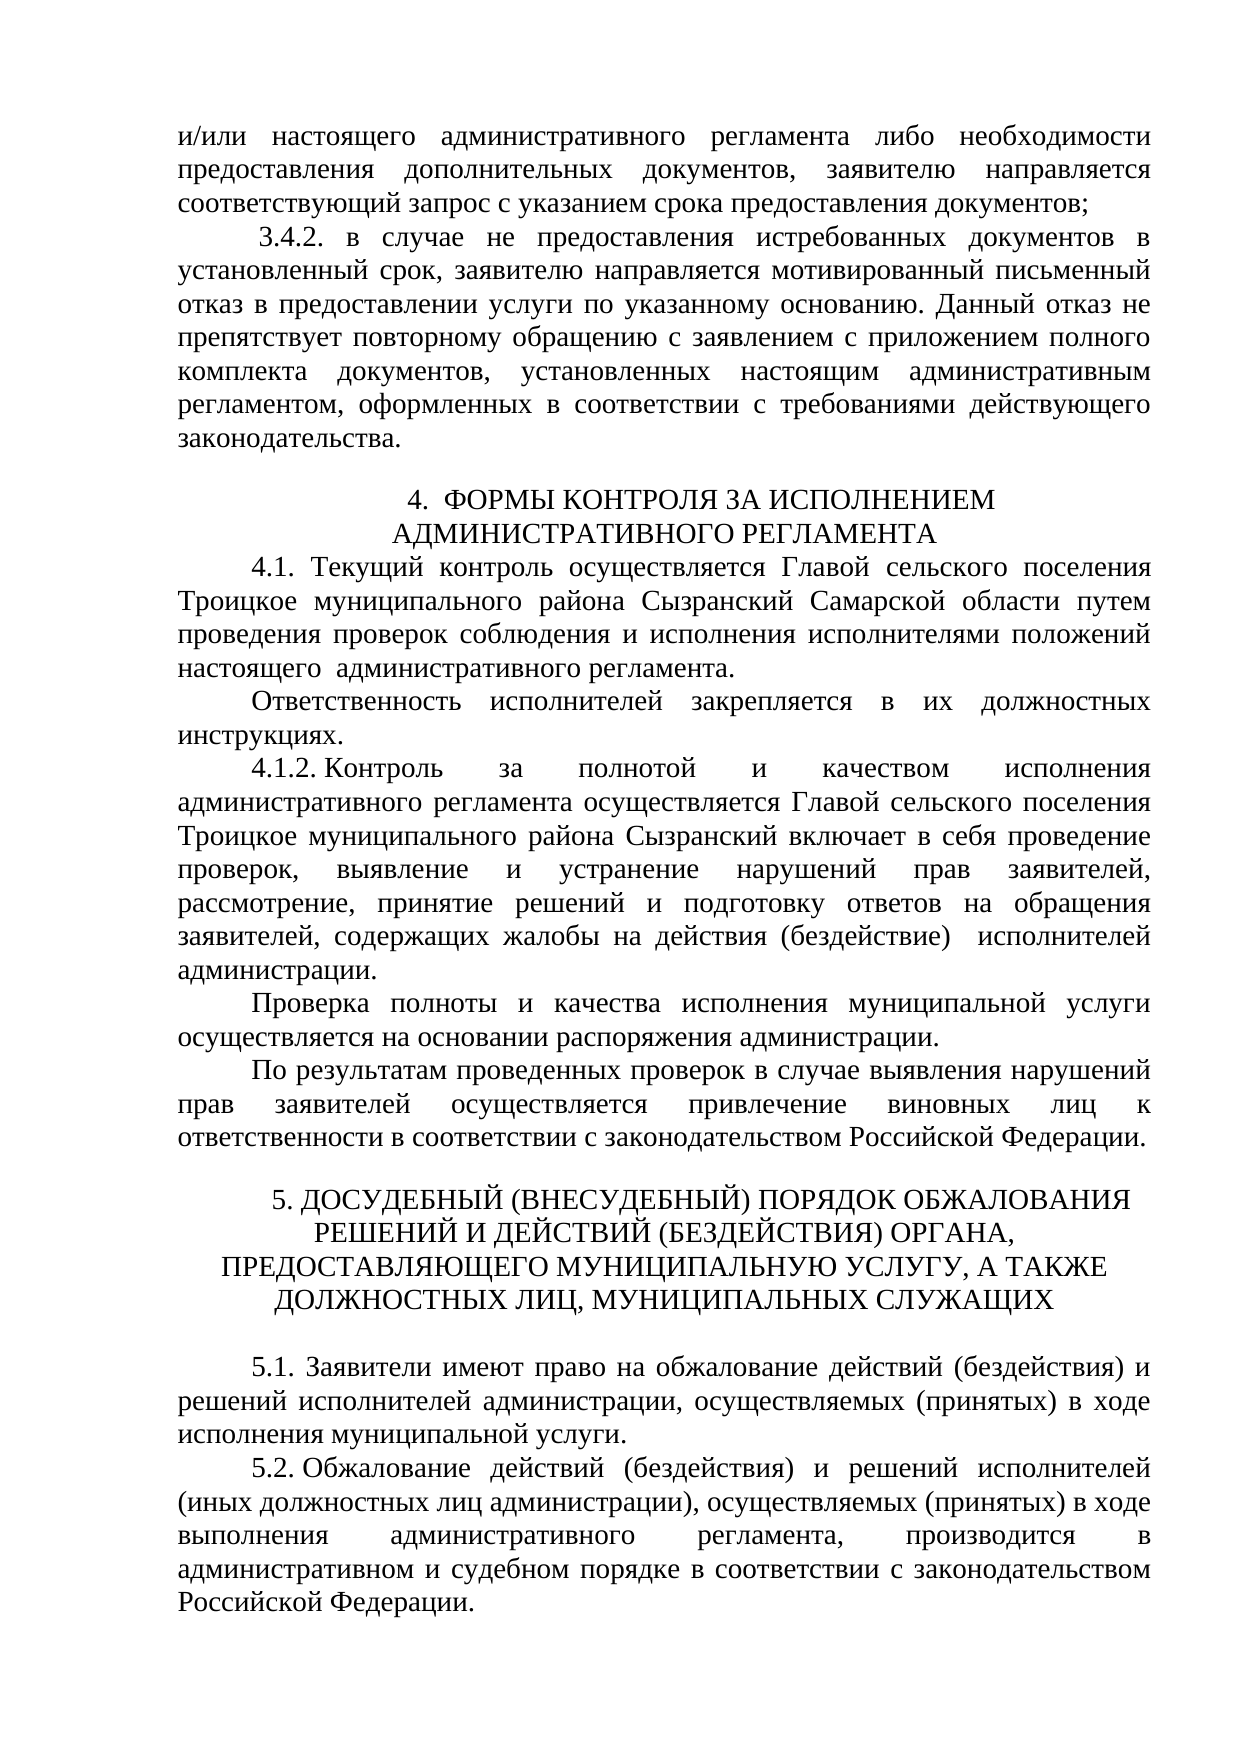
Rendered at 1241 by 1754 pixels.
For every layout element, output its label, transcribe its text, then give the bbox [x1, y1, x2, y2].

text По результатам проведенных проверок в случае выявления нарушений прав заявителей осуществляется привлечение виновных лиц к ответственности в соответствии с законодательством Российской Федерации. [177, 1052, 1152, 1153]
text 5.2. Обжалование действий (бездействия) и решений исполнителей (иных должностных лиц администрации), осуществляемых (принятых) в ходе выполнения административного регламента, производится в административном и судебном порядке в соответствии с законодательством Российской Федерации. [177, 1450, 1152, 1618]
text 5.1. Заявители имеют право на обжалование действий (бездействия) и решений исполнителей администрации, осуществляемых (принятых) в ходе исполнения муниципальной услуги. [177, 1349, 1152, 1450]
text Ответственность исполнителей закрепляется в их должностных инструкциях. [177, 683, 1152, 751]
text 4.1. Текущий контроль осуществляется Главой сельского поселения Троицкое муниципального района Сызранский Самарской области путем проведения проверок соблюдения и исполнения исполнителями положений настоящего административного регламента. [177, 549, 1152, 683]
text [177, 118, 1152, 219]
text 3.4.2. в случае не предоставления истребованных документов в установленный срок, заявителю направляется мотивированный письменный отказ в предоставлении услуги по указанному основанию. Данный отказ не препятствует повторному обращению с заявлением с приложением полного комплекта документов, установленных настоящим административным регламентом, оформленных в соответствии с требованиями действующего законодательства. [177, 219, 1152, 453]
text Проверка полноты и качества исполнения муниципальной услуги осуществляется на основании распоряжения администрации. [177, 985, 1152, 1052]
text 5. ДОСУДЕБНЫЙ (ВНЕСУДЕБНЫЙ) ПОРЯДОК ОБЖАЛОВАНИЯ РЕШЕНИЙ И ДЕЙСТВИЙ (БЕЗДЕЙСТВИЯ) ОРГАНА, ПРЕДОСТАВЛЯЮЩЕГО МУНИЦИПАЛЬНУЮ УСЛУГУ, А ТАКЖЕ ДОЛЖНОСТНЫХ ЛИЦ, МУНИЦИПАЛЬНЫХ СЛУЖАЩИХ [177, 1182, 1152, 1316]
text 4. ФОРМЫ КОНТРОЛЯ ЗА ИСПОЛНЕНИЕМ АДМИНИСТРАТИВНОГО РЕГЛАМЕНТА [177, 482, 1152, 549]
text 4.1.2. Контроль за полнотой и качеством исполнения административного регламента осуществляется Главой сельского поселения Троицкое муниципального района Сызранский включает в себя проведение проверок, выявление и устранение нарушений прав заявителей, рассмотрение, принятие решений и подготовку ответов на обращения заявителей, содержащих жалобы на действия (бездействие) исполнителей администрации. [177, 751, 1152, 985]
